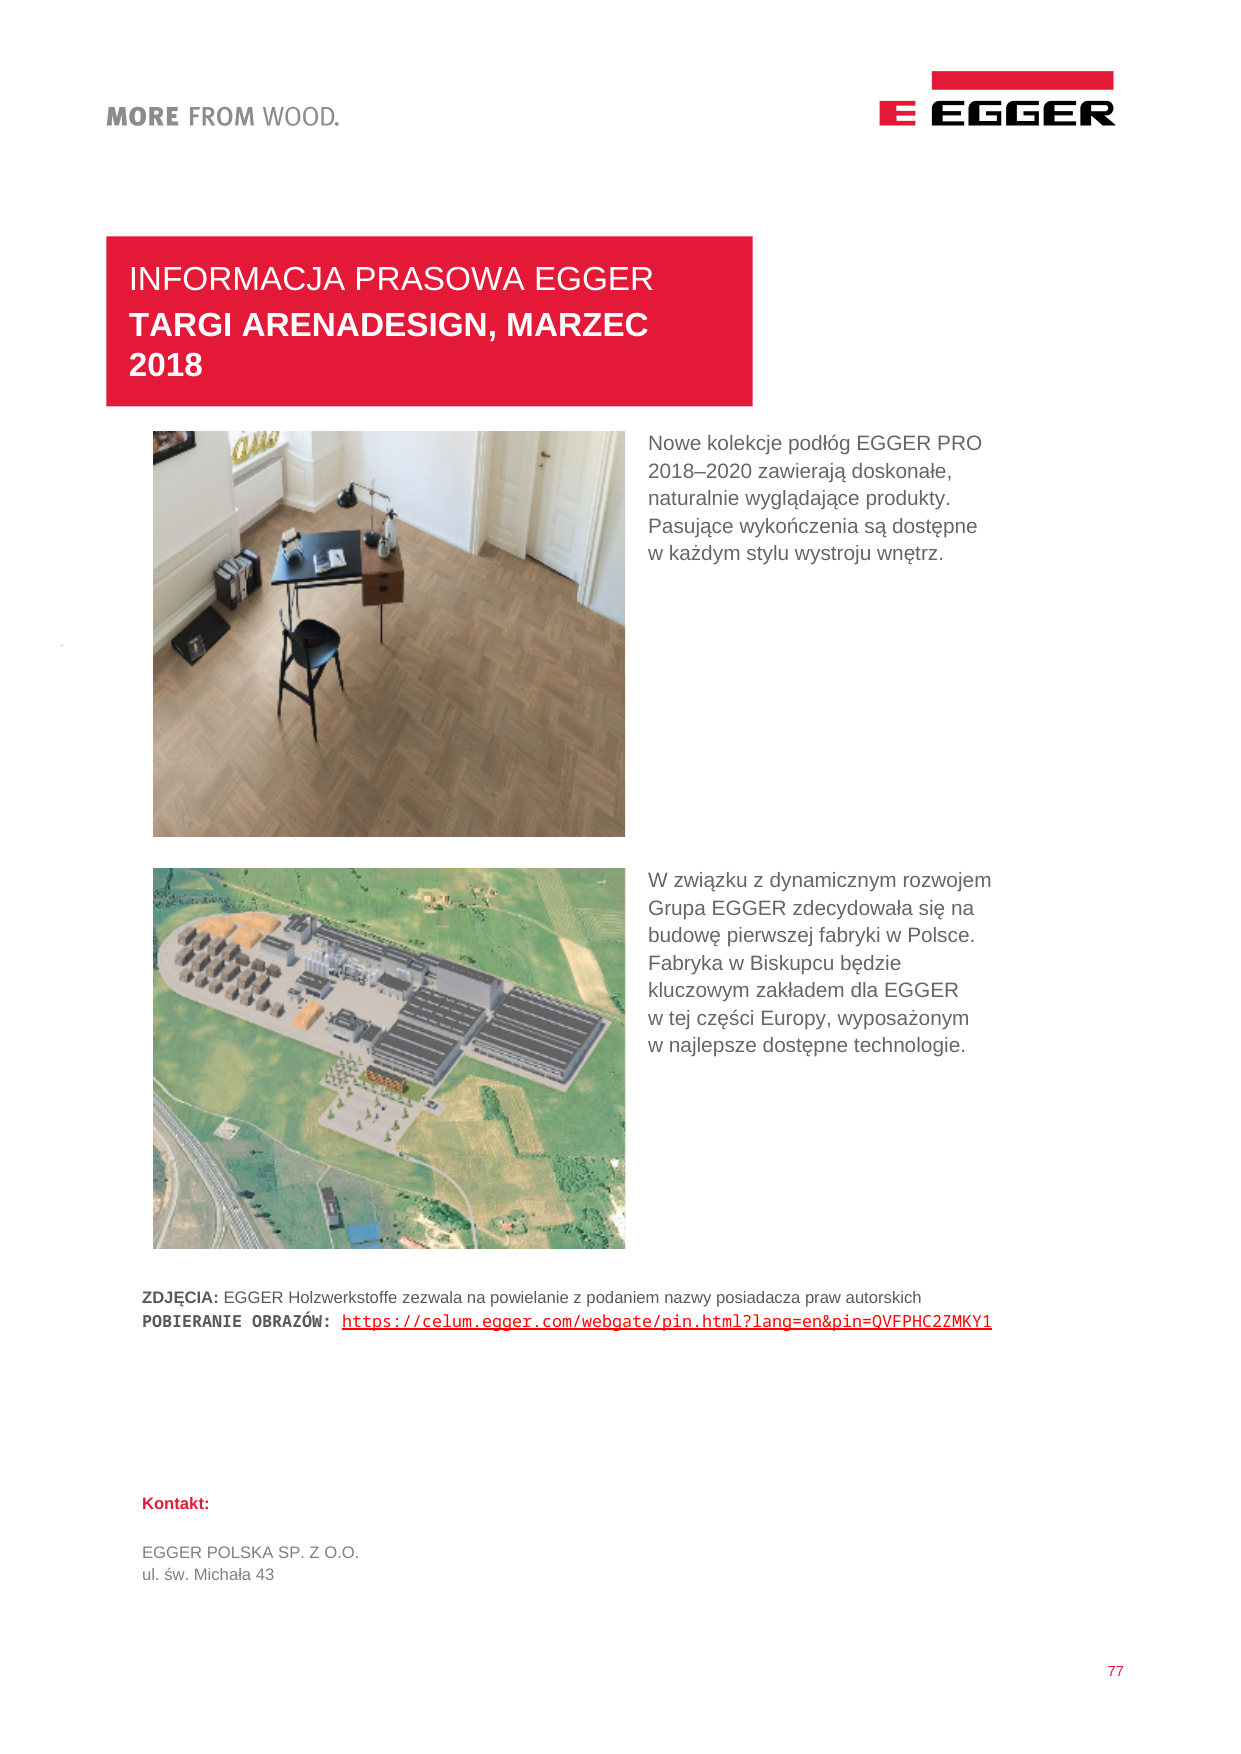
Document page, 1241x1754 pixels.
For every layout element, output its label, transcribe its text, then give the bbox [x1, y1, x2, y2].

text EGGER POLSKA SP. Z O.O. [142, 1542, 1196, 1562]
text ul. św. Michała 43 [142, 1564, 1196, 1583]
picture [153, 431, 626, 837]
table_cell W związku z dynamicznym rozwojem Grupa EGGER zdecydowała się na budowę pierwszej fabryki w Polsce. Fabryka w Biskupcu będzie kluczowym zakładem dla EGGER w tej części Europy, wyposażonym w najlepsze dostępne technologie. [637, 868, 1018, 1280]
table_cell Nowe kolekcje podłóg EGGER PRO 2018–2020 zawierają doskonałe, naturalnie wyglądające produkty. Pasujące wykończenia są dostępne w każdym stylu wystroju wnętrz. [637, 431, 1018, 868]
table_cell [142, 431, 637, 868]
text Kontakt: [142, 1486, 1196, 1515]
picture [153, 868, 626, 1249]
text Pobieranie obrazów: https://celum.egger.com/webgate/pin.html?lang=en&pin=QVFPHC2ZMKY1 [142, 1309, 1019, 1332]
text ZDJĘCIA: EGGER Holzwerkstoffe zezwala na powielanie z podaniem nazwy posiadacza praw autorskich [142, 1280, 1019, 1309]
table_cell [142, 868, 637, 1280]
picture [0, 0, 1227, 142]
